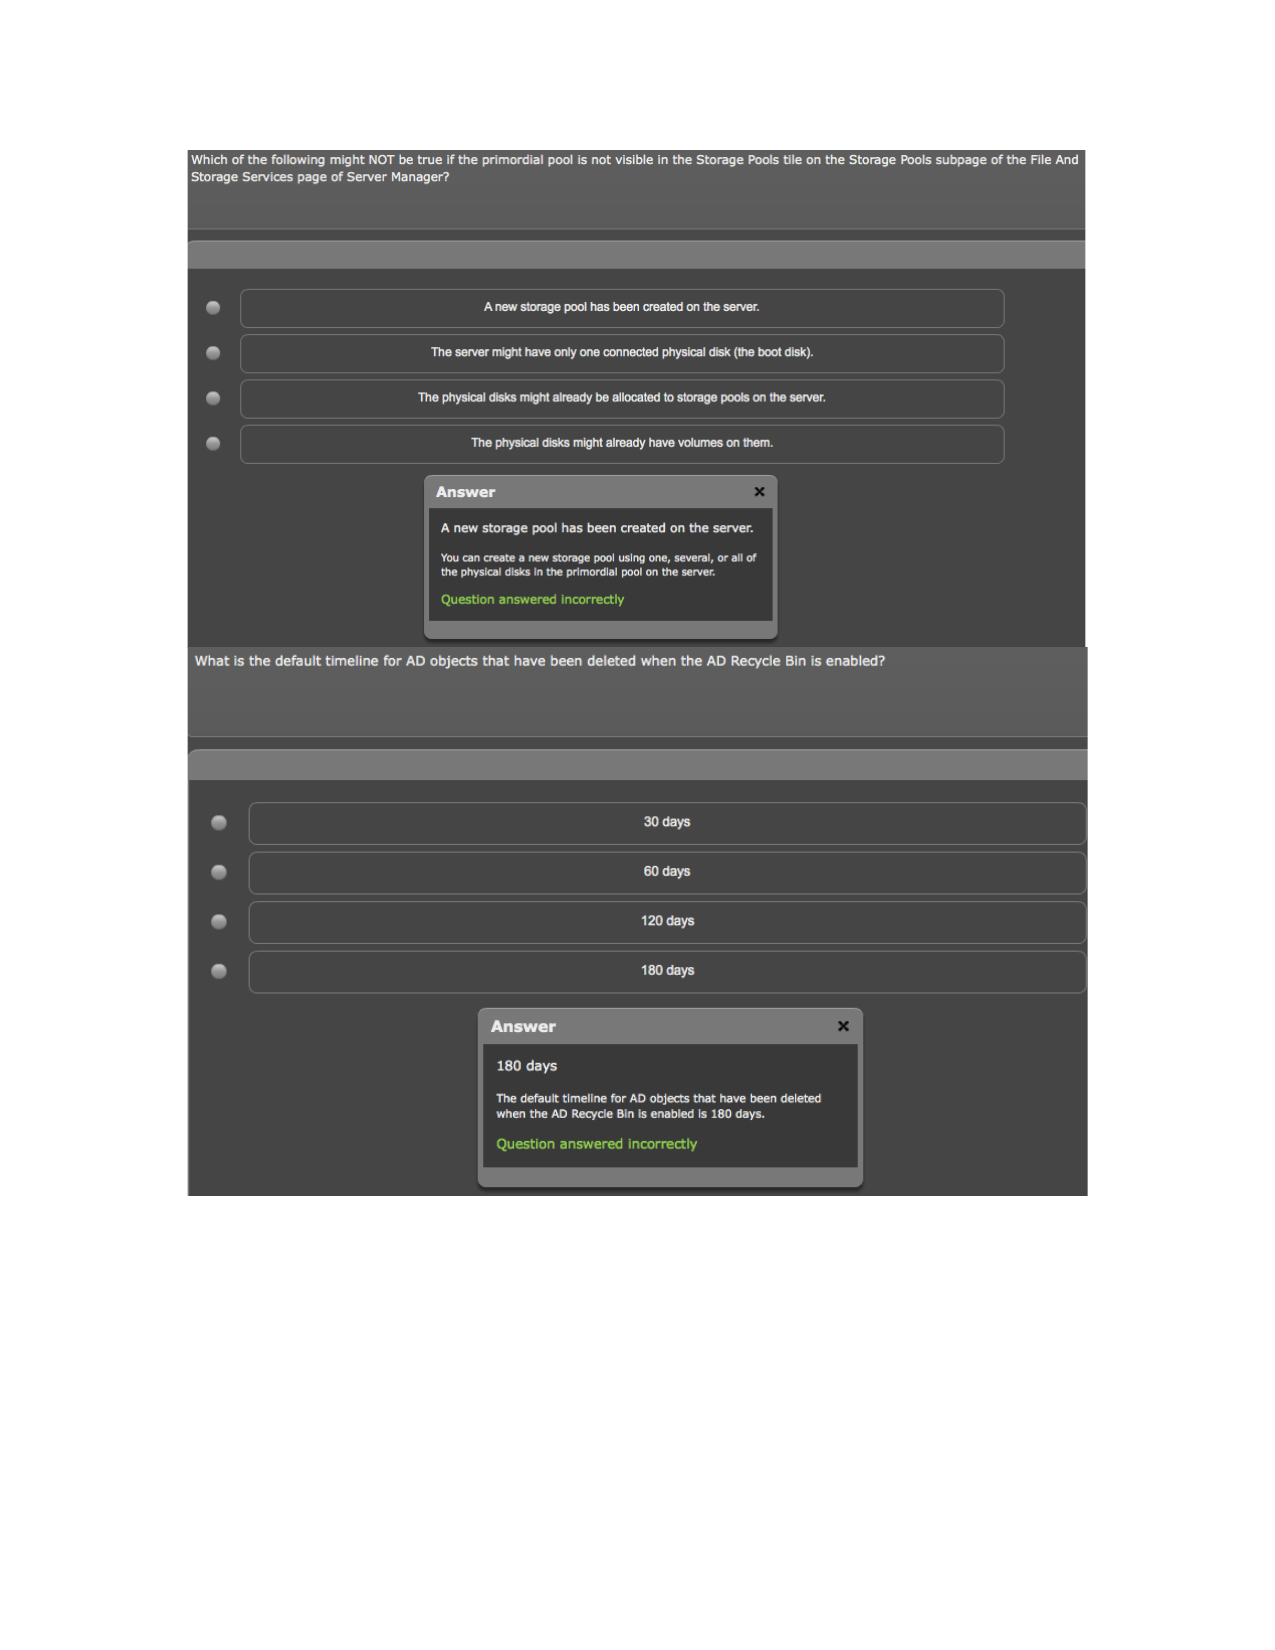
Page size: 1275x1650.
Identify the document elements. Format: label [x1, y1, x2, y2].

picture [187, 150, 1088, 1196]
